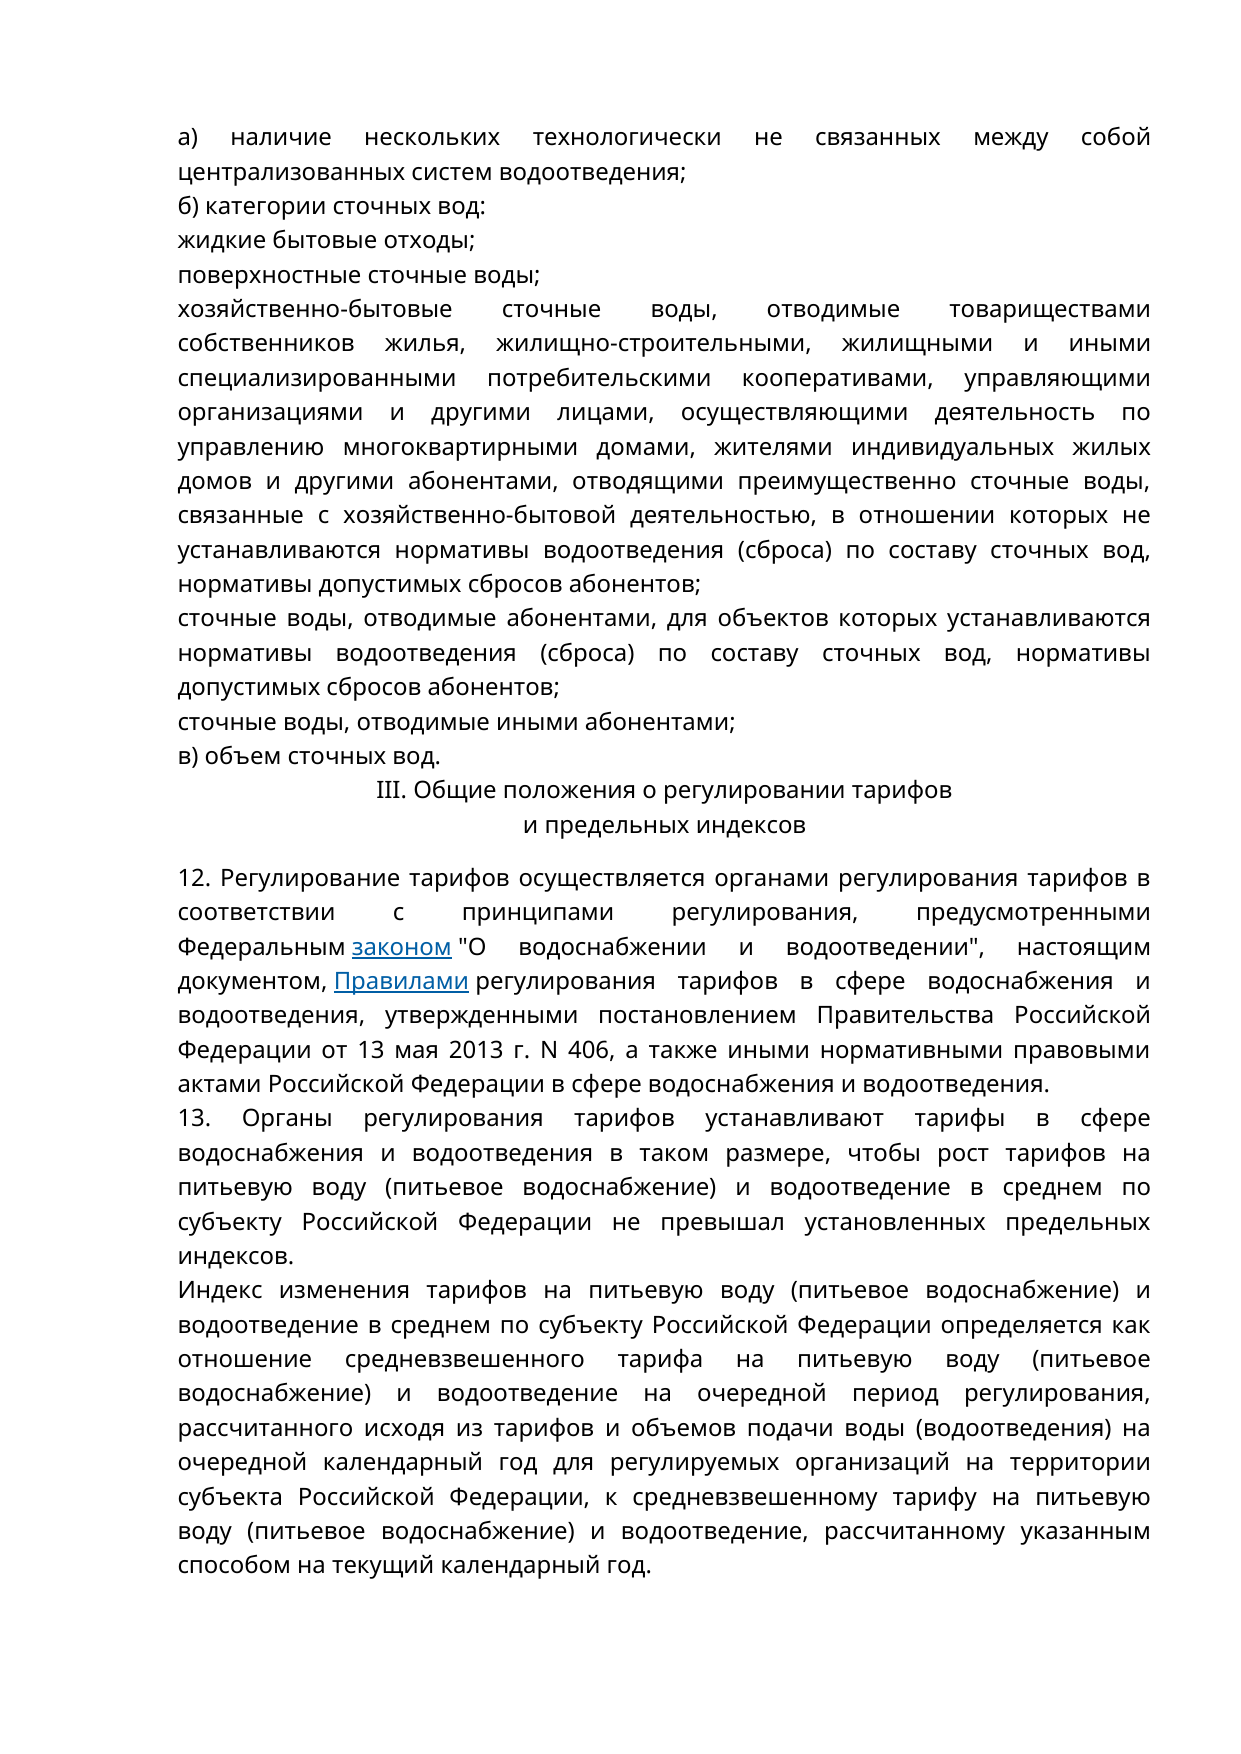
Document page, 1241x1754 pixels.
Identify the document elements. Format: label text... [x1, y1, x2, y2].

text 13. Органы регулирования тарифов устанавливают тарифы в сфере водоснабжения и водоотведения в таком размере, чтобы рост тарифов на питьевую воду (питьевое водоснабжение) и водоотведение в среднем по субъекту Российской Федерации не превышал установленных предельных индексов. [177, 1099, 1152, 1271]
text сточные воды, отводимые иными абонентами; [177, 702, 1152, 737]
text сточные воды, отводимые абонентами, для объектов которых устанавливаются нормативы водоотведения (сброса) по составу сточных вод, нормативы допустимых сбросов абонентов; [177, 599, 1152, 702]
text а) наличие нескольких технологически не связанных между собой централизованных систем водоотведения; [177, 118, 1152, 187]
text III. Общие положения о регулировании тарифов [177, 771, 1152, 806]
text 12. Регулирование тарифов осуществляется органами регулирования тарифов в соответствии с принципами регулирования, предусмотренными Федеральным законом "О водоснабжении и водоотведении", настоящим документом, Правилами регулирования тарифов в сфере водоснабжения и водоотведения, утвержденными постановлением Правительства Российской Федерации от 13 мая 2013 г. N 406, а также иными нормативными правовыми актами Российской Федерации в сфере водоснабжения и водоотведения. [177, 859, 1152, 1099]
text поверхностные сточные воды; [177, 256, 1152, 290]
text жидкие бытовые отходы; [177, 221, 1152, 256]
text Индекс изменения тарифов на питьевую воду (питьевое водоснабжение) и водоотведение в среднем по субъекту Российской Федерации определяется как отношение средневзвешенного тарифа на питьевую воду (питьевое водоснабжение) и водоотведение на очередной период регулирования, рассчитанного исходя из тарифов и объемов подачи воды (водоотведения) на очередной календарный год для регулируемых организаций на территории субъекта Российской Федерации, к средневзвешенному тарифу на питьевую воду (питьевое водоснабжение) и водоотведение, рассчитанному указанным способом на текущий календарный год. [177, 1271, 1152, 1581]
text и предельных индексов [177, 806, 1152, 840]
text в) объем сточных вод. [177, 737, 1152, 771]
text хозяйственно-бытовые сточные воды, отводимые товариществами собственников жилья, жилищно-строительными, жилищными и иными специализированными потребительскими кооперативами, управляющими организациями и другими лицами, осуществляющими деятельность по управлению многоквартирными домами, жителями индивидуальных жилых домов и другими абонентами, отводящими преимущественно сточные воды, связанные с хозяйственно-бытовой деятельностью, в отношении которых не устанавливаются нормативы водоотведения (сброса) по составу сточных вод, нормативы допустимых сбросов абонентов; [177, 290, 1152, 599]
text б) категории сточных вод: [177, 187, 1152, 221]
